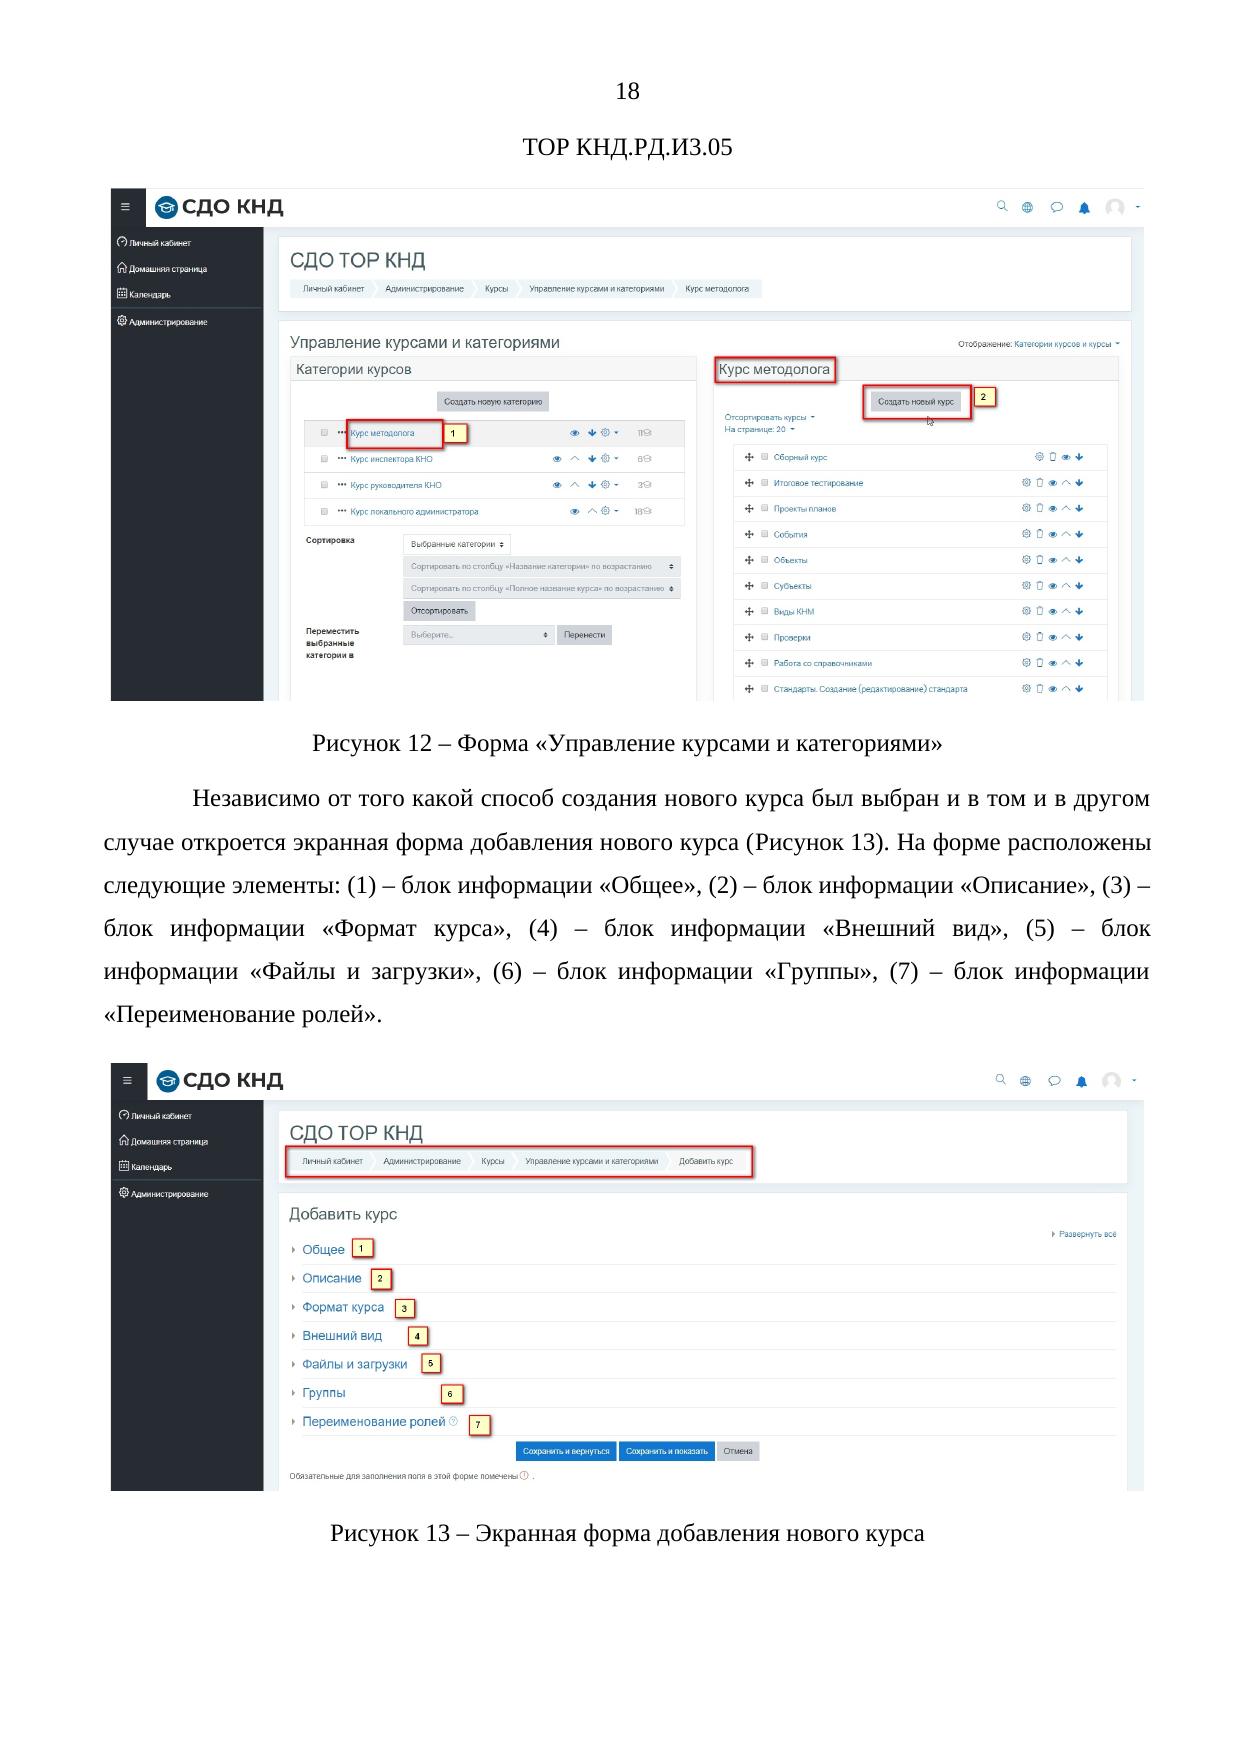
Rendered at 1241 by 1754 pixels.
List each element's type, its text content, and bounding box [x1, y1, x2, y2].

picture [110, 187, 1145, 701]
title Рисунок 12 – Форма «Управление курсами и категориями» [103, 728, 1152, 757]
title Рисунок 13 – Экранная форма добавления нового курса [103, 1518, 1152, 1546]
picture [110, 1063, 1145, 1491]
text Независимо от того какой способ создания нового курса был выбран и в том и в другом случае откроется экранная форма добавления нового курса (Рисунок 13). На форме расположены следующие элементы: (1) – блок информации «Общее», (2) – блок информации «Описание», (3) – блок информации «Формат курса», (4) – блок информации «Внешний вид», (5) – блок информации «Файлы и загрузки», (6) – блок информации «Группы», (7) – блок информации «Переименование ролей». [103, 783, 1152, 1028]
